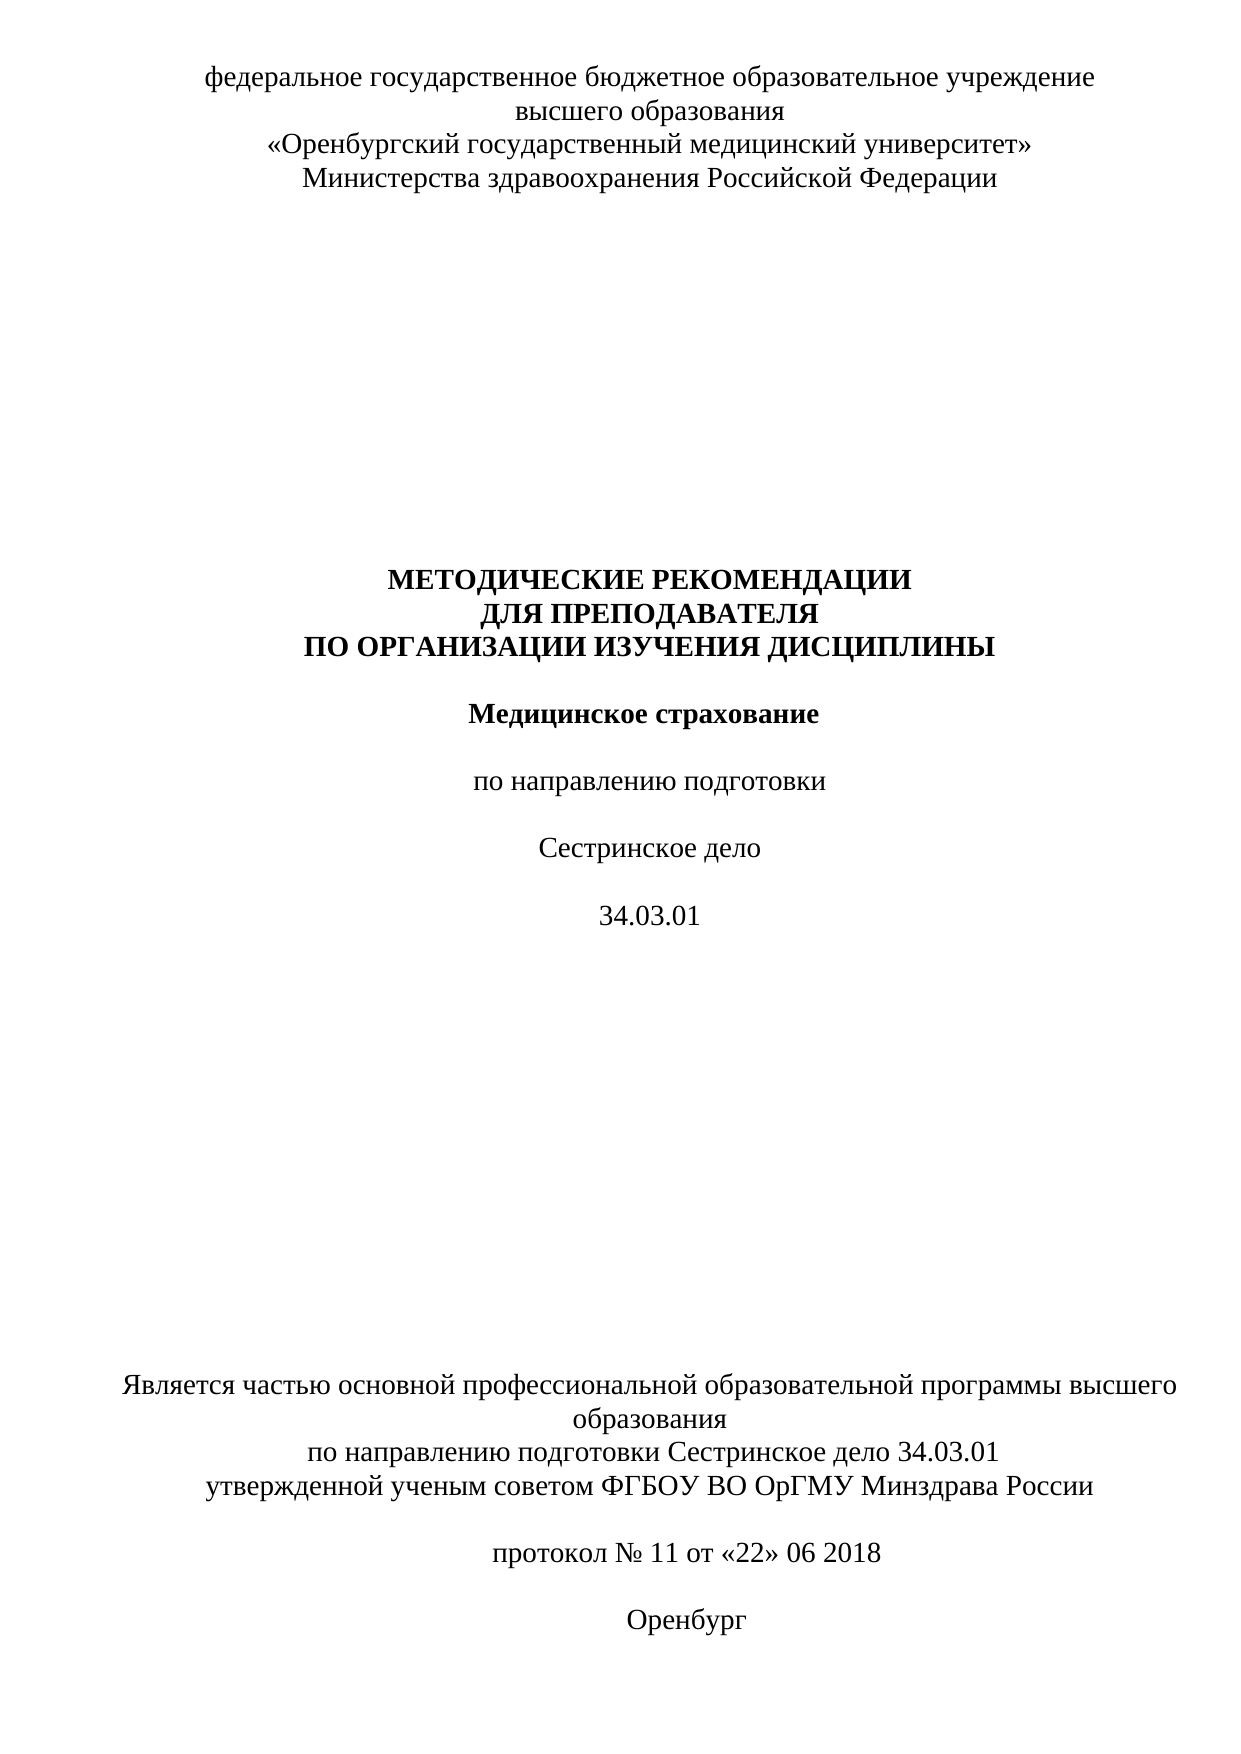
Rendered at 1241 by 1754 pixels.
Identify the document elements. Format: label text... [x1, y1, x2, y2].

text «Оренбургский государственный медицинский университет» [118, 126, 1181, 160]
text утвержденной ученым советом ФГБОУ ВО ОрГМУ Минздрава России [118, 1468, 1181, 1501]
text Сестринское дело [118, 831, 1181, 864]
text по направлению подготовки [118, 763, 1181, 797]
text МЕТОДИЧЕСКИЕ РЕКОМЕНДАЦИИ [118, 562, 1181, 596]
text Медицинское страхование [118, 696, 1181, 730]
text протокол № 11 от «22» 06 2018 [118, 1535, 1181, 1568]
text Оренбург [118, 1602, 1181, 1636]
text ПО ОРГАНИЗАЦИИ ИЗУЧЕНИЯ ДИСЦИПЛИНЫ [118, 629, 1181, 663]
text Министерства здравоохранения Российской Федерации [118, 160, 1181, 193]
text по направлению подготовки Сестринское дело 34.03.01 [118, 1434, 1181, 1468]
text 34.03.01 [118, 898, 1181, 931]
text Является частью основной профессиональной образовательной программы высшего образования [118, 1367, 1181, 1434]
text ДЛЯ ПРЕПОДАВАТЕЛЯ [118, 596, 1181, 629]
text высшего образования [118, 93, 1181, 126]
text федеральное государственное бюджетное образовательное учреждение [118, 59, 1181, 93]
